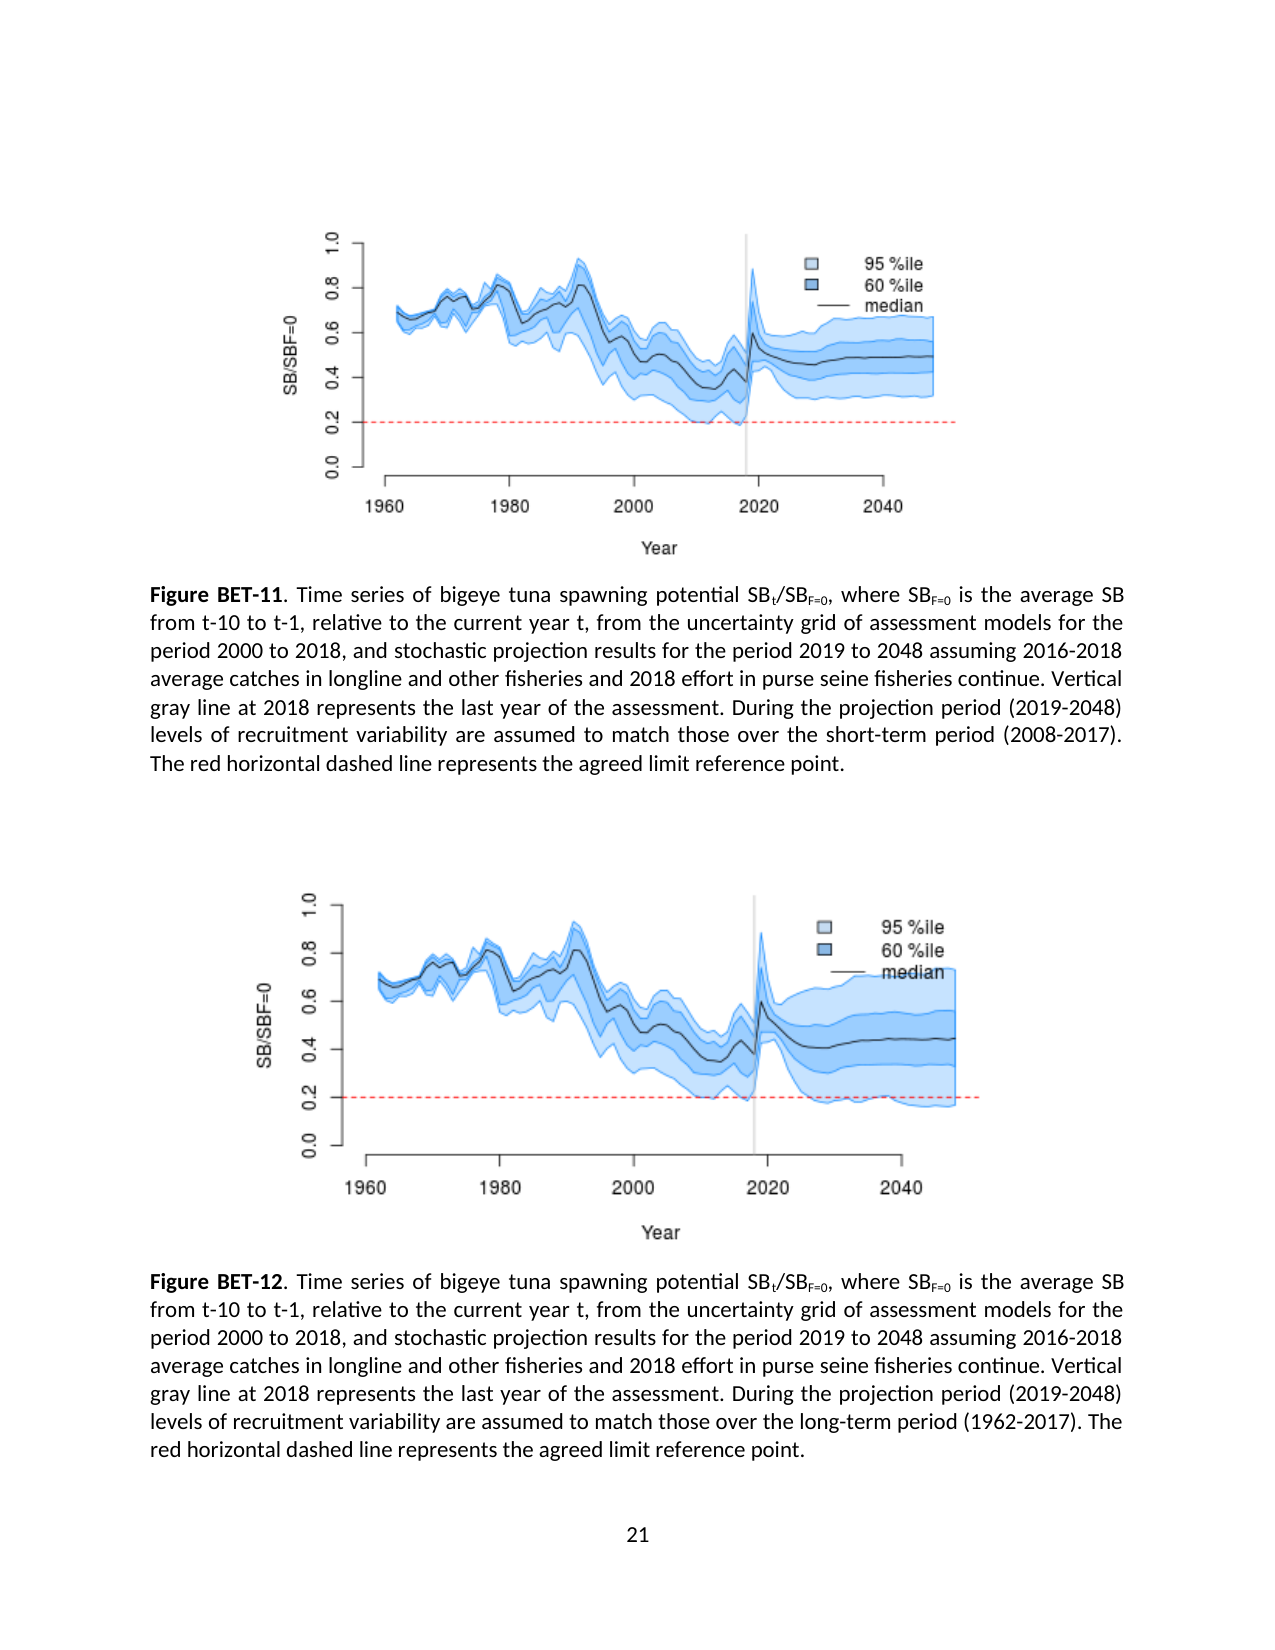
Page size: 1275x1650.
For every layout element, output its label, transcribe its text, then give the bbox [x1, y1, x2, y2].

text Figure BET-11. Time series of bigeye tuna spawning potential SBt/SBF=0, where SBF=0 is the average SB from t-10 to t-1, relative to the current year t, from the uncertainty grid of assessment models for the period 2000 to 2018, and stochastic projection results for the period 2019 to 2048 assuming 2016-2018 average catches in longline and other fisheries and 2018 effort in purse seine fisheries continue. Vertical gray line at 2018 represents the last year of the assessment. During the projection period (2019-2048) levels of recruitment variability are assumed to match those over the short-term period (2008-2017). The red horizontal dashed line represents the agreed limit reference point. [150, 581, 1125, 777]
text Figure BET-12. Time series of bigeye tuna spawning potential SBt/SBF=0, where SBF=0 is the average SB from t-10 to t-1, relative to the current year t, from the uncertainty grid of assessment models for the period 2000 to 2018, and stochastic projection results for the period 2019 to 2048 assuming 2016-2018 average catches in longline and other fisheries and 2018 effort in purse seine fisheries continue. Vertical gray line at 2018 represents the last year of the assessment. During the projection period (2019-2048) levels of recruitment variability are assumed to match those over the long-term period (1962-2017). The red horizontal dashed line represents the agreed limit reference point. [150, 1267, 1125, 1463]
